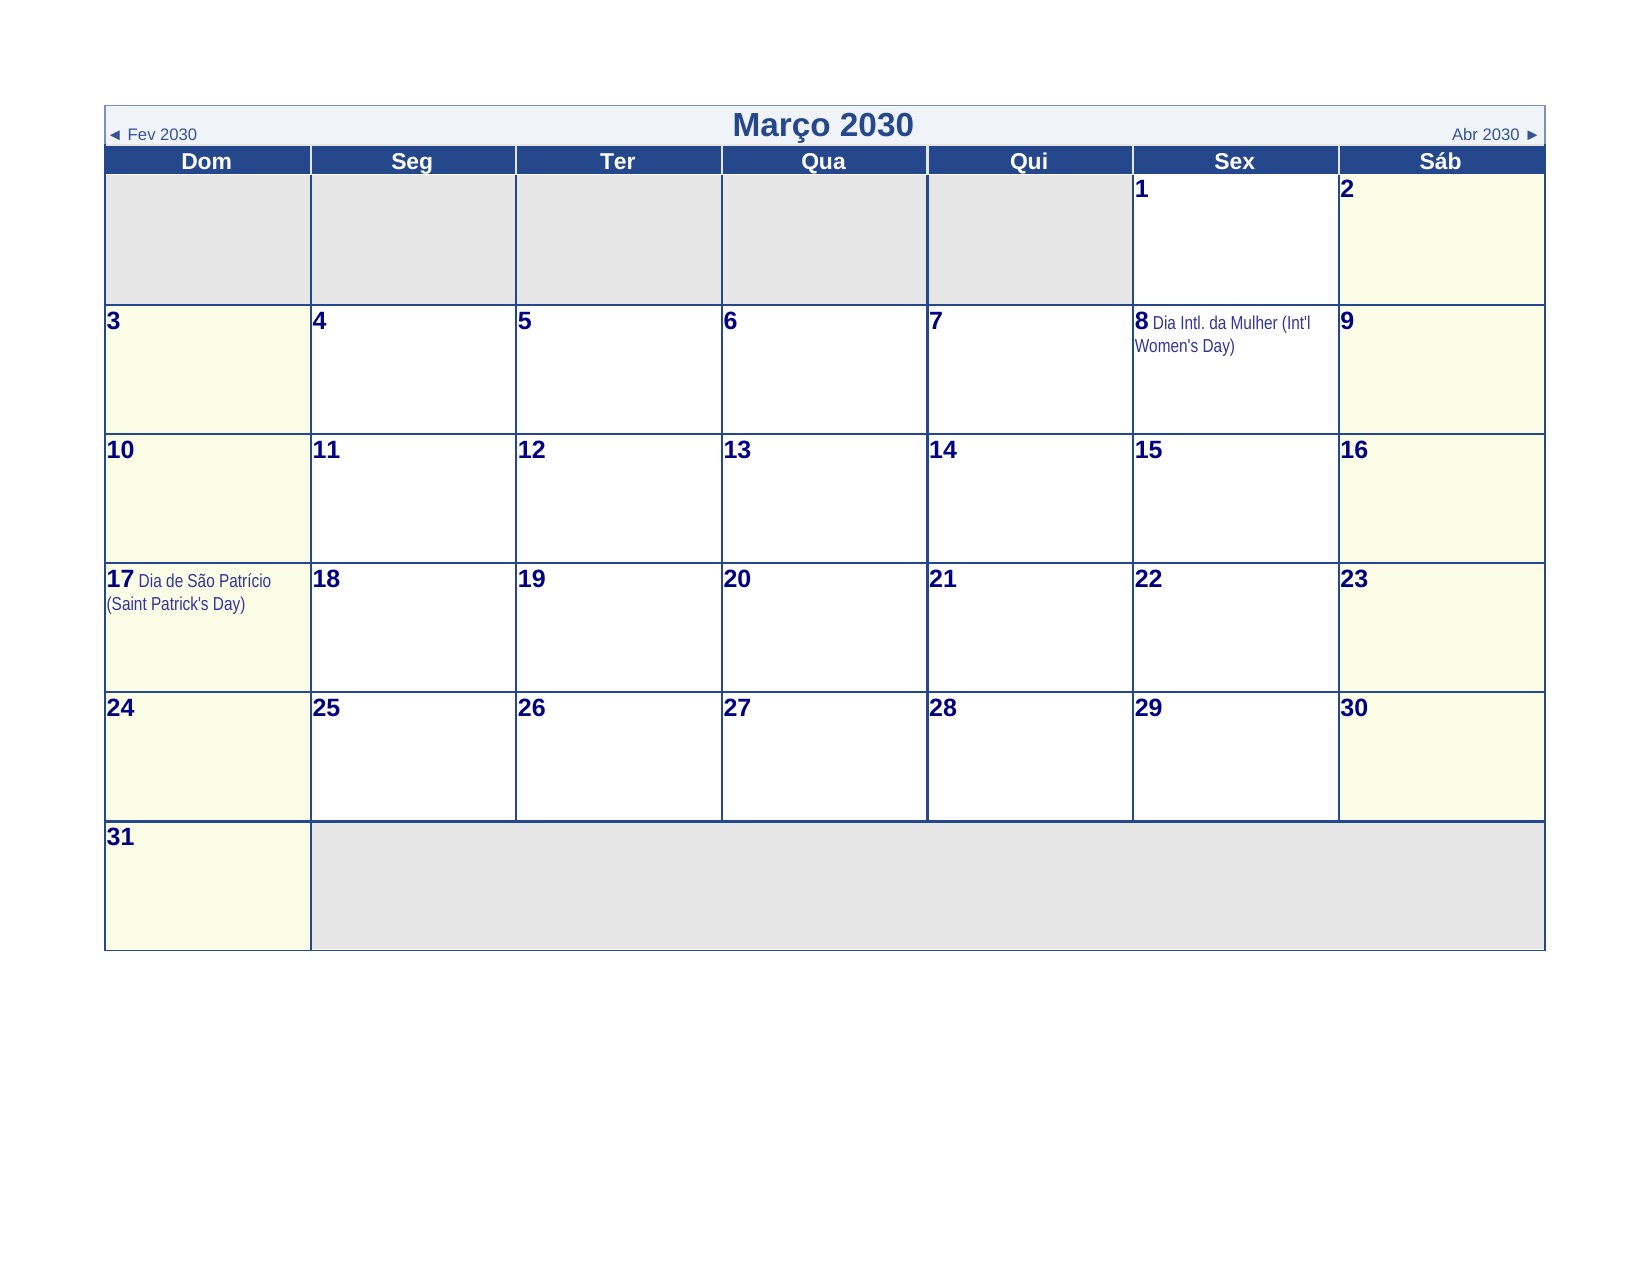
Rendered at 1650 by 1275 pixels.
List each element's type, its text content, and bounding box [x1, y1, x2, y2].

table_cell 3 [106, 306, 310, 433]
table_cell 4 [312, 306, 515, 433]
table_cell Sáb [1340, 146, 1544, 174]
table_cell [929, 175, 1132, 304]
table_cell 12 [517, 435, 721, 562]
table_cell 10 [106, 435, 310, 562]
table_cell 17 Dia de São Patrício (Saint Patrick's Day) [106, 564, 310, 691]
table_cell Seg [312, 146, 515, 174]
table_cell 2 [1340, 175, 1544, 304]
table_cell 1 [1134, 175, 1338, 304]
table_cell 20 [723, 564, 926, 691]
table_cell 29 [1134, 693, 1338, 820]
table_cell 9 [1340, 306, 1544, 433]
table_cell [312, 175, 515, 304]
table_header Abr 2030 ► [1339, 106, 1544, 144]
table_cell [106, 175, 310, 304]
table_cell Qua [723, 146, 926, 174]
table_cell 18 [312, 564, 515, 691]
table_cell 28 [929, 693, 1132, 820]
table_cell 13 [723, 435, 926, 562]
table_cell 5 [517, 306, 721, 433]
table_cell Ter [517, 146, 721, 174]
table_cell 16 [1340, 435, 1544, 562]
table_cell [312, 823, 1544, 949]
table_cell Sex [1134, 146, 1338, 174]
table_cell 23 [1340, 564, 1544, 691]
table_header Março 2030 [311, 106, 1339, 144]
table_cell Dom [106, 146, 310, 174]
table_cell 21 [929, 564, 1132, 691]
table_cell 15 [1134, 435, 1338, 562]
table_cell 30 [1340, 693, 1544, 820]
table_header ◄ Fev 2030 [106, 106, 311, 144]
table_cell 31 [106, 823, 310, 949]
table_cell 7 [929, 306, 1132, 433]
table_cell 11 [312, 435, 515, 562]
table_cell 26 [517, 693, 721, 820]
table_cell 24 [106, 693, 310, 820]
table_cell Qui [929, 146, 1132, 174]
table_cell 8 Dia Intl. da Mulher (Int'l Women's Day) [1134, 306, 1338, 433]
table_cell 25 [312, 693, 515, 820]
table_cell 27 [723, 693, 926, 820]
table_cell [517, 175, 721, 304]
table_cell 19 [517, 564, 721, 691]
table_cell [723, 175, 926, 304]
table_cell 14 [929, 435, 1132, 562]
table_cell 6 [723, 306, 926, 433]
table_cell 22 [1134, 564, 1338, 691]
